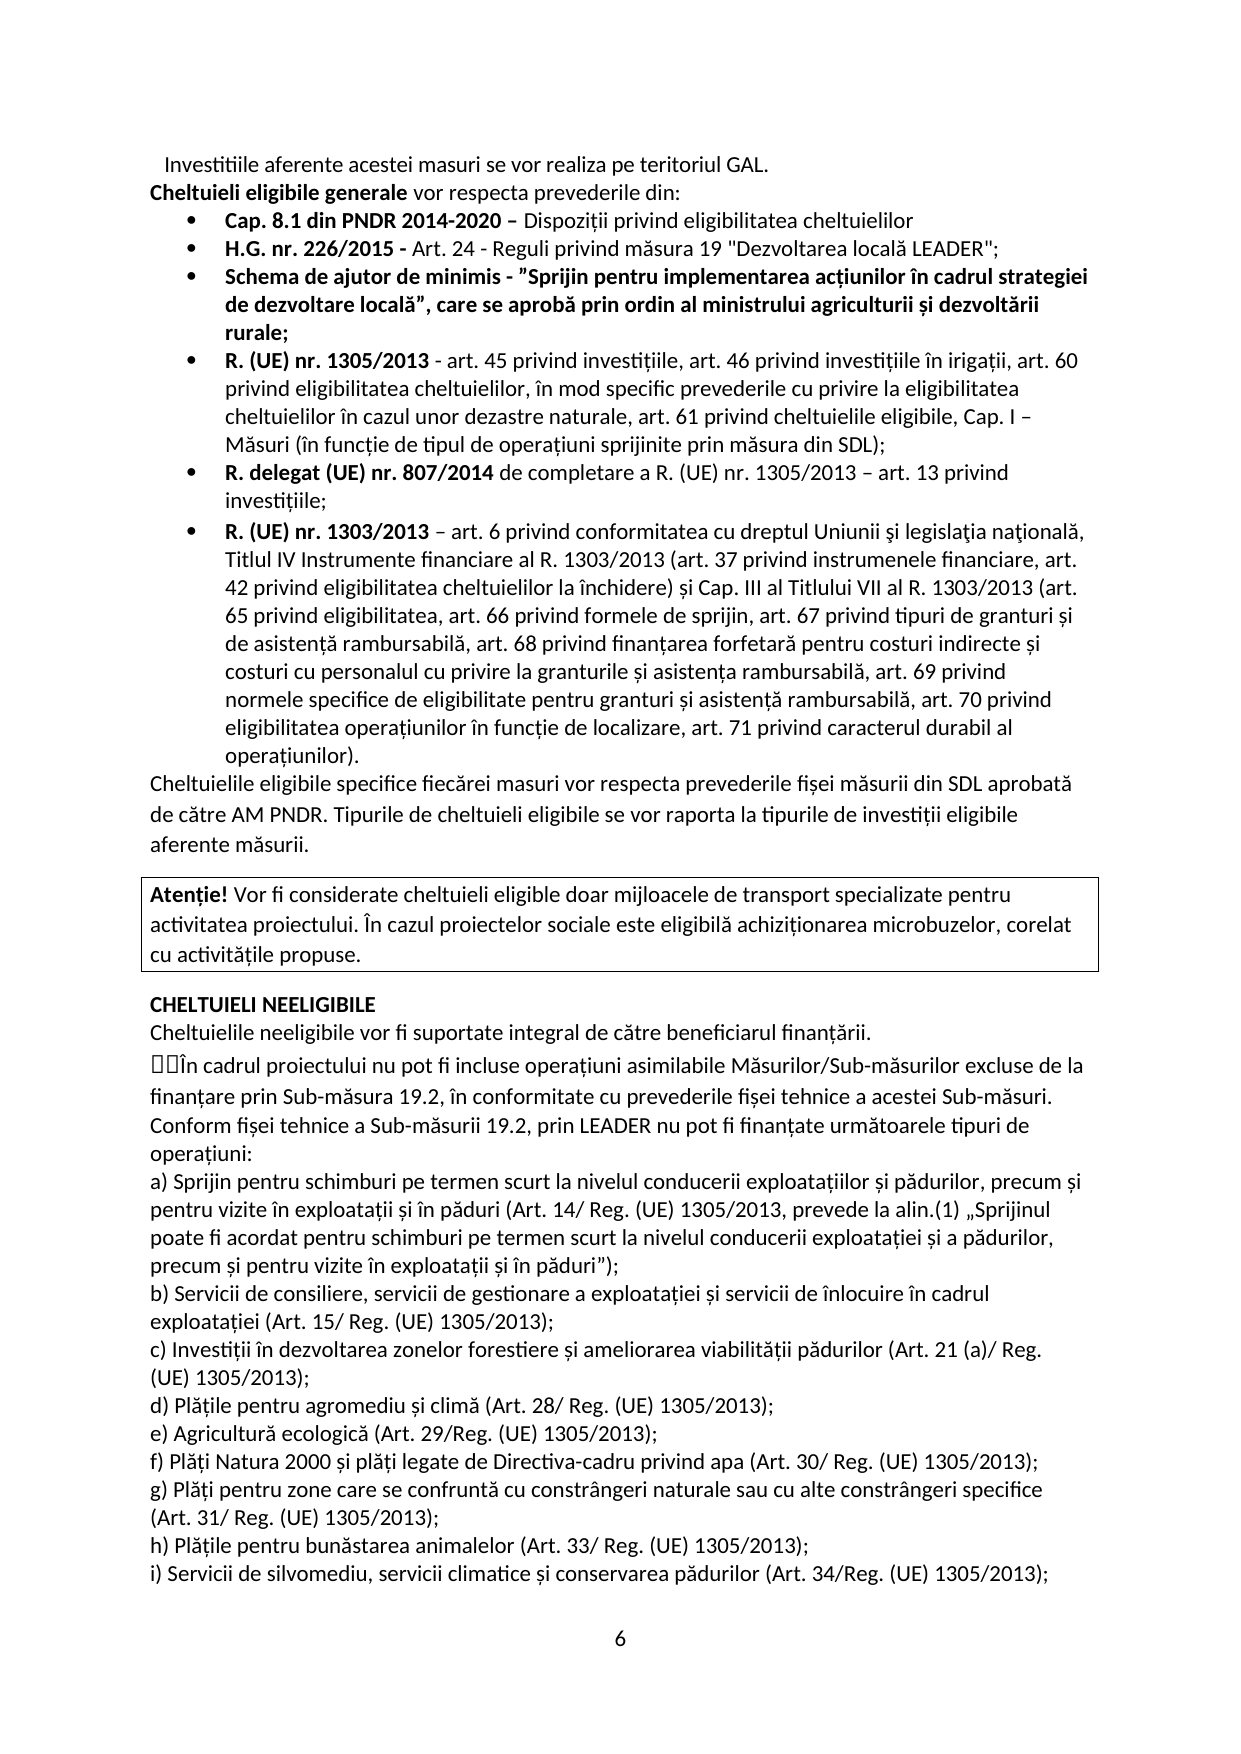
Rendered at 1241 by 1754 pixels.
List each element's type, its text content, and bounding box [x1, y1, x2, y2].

list Cap. 8.1 din PNDR 2014-2020 – Dispoziții privind eligibilitatea cheltuielilor [187, 206, 1090, 234]
text În cadrul proiectului nu pot fi incluse operațiuni asimilabile Măsurilor/Sub-măsurilor excluse de la finanțare prin Sub-măsura 19.2, în conformitate cu prevederile fișei tehnice a acestei Sub-măsuri. [150, 1046, 1090, 1111]
text g) Plăți pentru zone care se confruntă cu constrângeri naturale sau cu alte constrângeri specifice (Art. 31/ Reg. (UE) 1305/2013); [150, 1475, 1068, 1531]
list R. delegat (UE) nr. 807/2014 de completare a R. (UE) nr. 1305/2013 – art. 13 privind investițiile; [187, 458, 1090, 514]
text Atenție! Vor fi considerate cheltuieli eligible doar mijloacele de transport specializate pentru activitatea proiectului. În cazul proiectelor sociale este eligibilă achiziționarea microbuzelor, corelat cu activitățile propuse. [142, 878, 1098, 971]
text a) Sprijin pentru schimburi pe termen scurt la nivelul conducerii exploatațiilor și pădurilor, precum și pentru vizite în exploatații și în păduri (Art. 14/ Reg. (UE) 1305/2013, prevede la alin.(1) „Sprijinul poate fi acordat pentru schimburi pe termen scurt la nivelul conducerii exploatației și a pădurilor, precum și pentru vizite în exploatații și în păduri”); [150, 1167, 1090, 1279]
text b) Servicii de consiliere, servicii de gestionare a exploatației și servicii de înlocuire în cadrul exploatației (Art. 15/ Reg. (UE) 1305/2013); [150, 1279, 1090, 1335]
text f) Plăți Natura 2000 și plăți legate de Directiva-cadru privind apa (Art. 30/ Reg. (UE) 1305/2013); [150, 1447, 1068, 1475]
list Schema de ajutor de minimis - ”Sprijin pentru implementarea acțiunilor în cadrul strategiei de dezvoltare locală”, care se aprobă prin ordin al ministrului agriculturii și dezvoltării rurale; [187, 262, 1090, 346]
text e) Agricultură ecologică (Art. 29/Reg. (UE) 1305/2013); [150, 1419, 1090, 1447]
text Cheltuielile eligibile specifice fiecărei masuri vor respecta prevederile fișei măsurii din SDL aprobată de către AM PNDR. Tipurile de cheltuieli eligibile se vor raporta la tipurile de investiții eligibile aferente măsurii. [150, 769, 1090, 858]
list R. (UE) nr. 1305/2013 - art. 45 privind investițiile, art. 46 privind investițiile în irigații, art. 60 privind eligibilitatea cheltuielilor, în mod specific prevederile cu privire la eligibilitatea cheltuielilor în cazul unor dezastre naturale, art. 61 privind cheltuielile eligibile, Cap. I – Măsuri (în funcție de tipul de operațiuni sprijinite prin măsura din SDL); [187, 346, 1090, 458]
text Investitiile aferente acestei masuri se vor realiza pe teritoriul GAL. [164, 150, 1068, 178]
text Cheltuieli eligibile generale vor respecta prevederile din: [150, 178, 1090, 206]
text Conform fișei tehnice a Sub-măsurii 19.2, prin LEADER nu pot fi finanțate următoarele tipuri de operațiuni: [150, 1111, 1090, 1167]
text h) Plățile pentru bunăstarea animalelor (Art. 33/ Reg. (UE) 1305/2013); [150, 1531, 1068, 1559]
text c) Investiții în dezvoltarea zonelor forestiere și ameliorarea viabilității pădurilor (Art. 21 (a)/ Reg. (UE) 1305/2013); [150, 1335, 1068, 1391]
list H.G. nr. 226/2015 - Art. 24 - Reguli privind măsura 19 "Dezvoltarea locală LEADER"; [187, 234, 1090, 262]
list R. (UE) nr. 1303/2013 – art. 6 privind conformitatea cu dreptul Uniunii şi legislaţia naţională, Titlul IV Instrumente financiare al R. 1303/2013 (art. 37 privind instrumenele financiare, art. 42 privind eligibilitatea cheltuielilor la închidere) și Cap. III al Titlului VII al R. 1303/2013 (art. 65 privind eligibilitatea, art. 66 privind formele de sprijin, art. 67 privind tipuri de granturi și de asistență rambursabilă, art. 68 privind finanțarea forfetară pentru costuri indirecte și costuri cu personalul cu privire la granturile și asistența rambursabilă, art. 69 privind normele specifice de eligibilitate pentru granturi și asistență rambursabilă, art. 70 privind eligibilitatea operațiunilor în funcție de localizare, art. 71 privind caracterul durabil al operațiunilor). [187, 517, 1090, 769]
text Cheltuielile neeligibile vor fi suportate integral de către beneficiarul finanțării. [150, 1018, 1068, 1046]
text i) Servicii de silvomediu, servicii climatice și conservarea pădurilor (Art. 34/Reg. (UE) 1305/2013); [150, 1559, 1090, 1587]
text CHELTUIELI NEELIGIBILE [150, 990, 1068, 1018]
text d) Plățile pentru agromediu și climă (Art. 28/ Reg. (UE) 1305/2013); [150, 1391, 1090, 1419]
